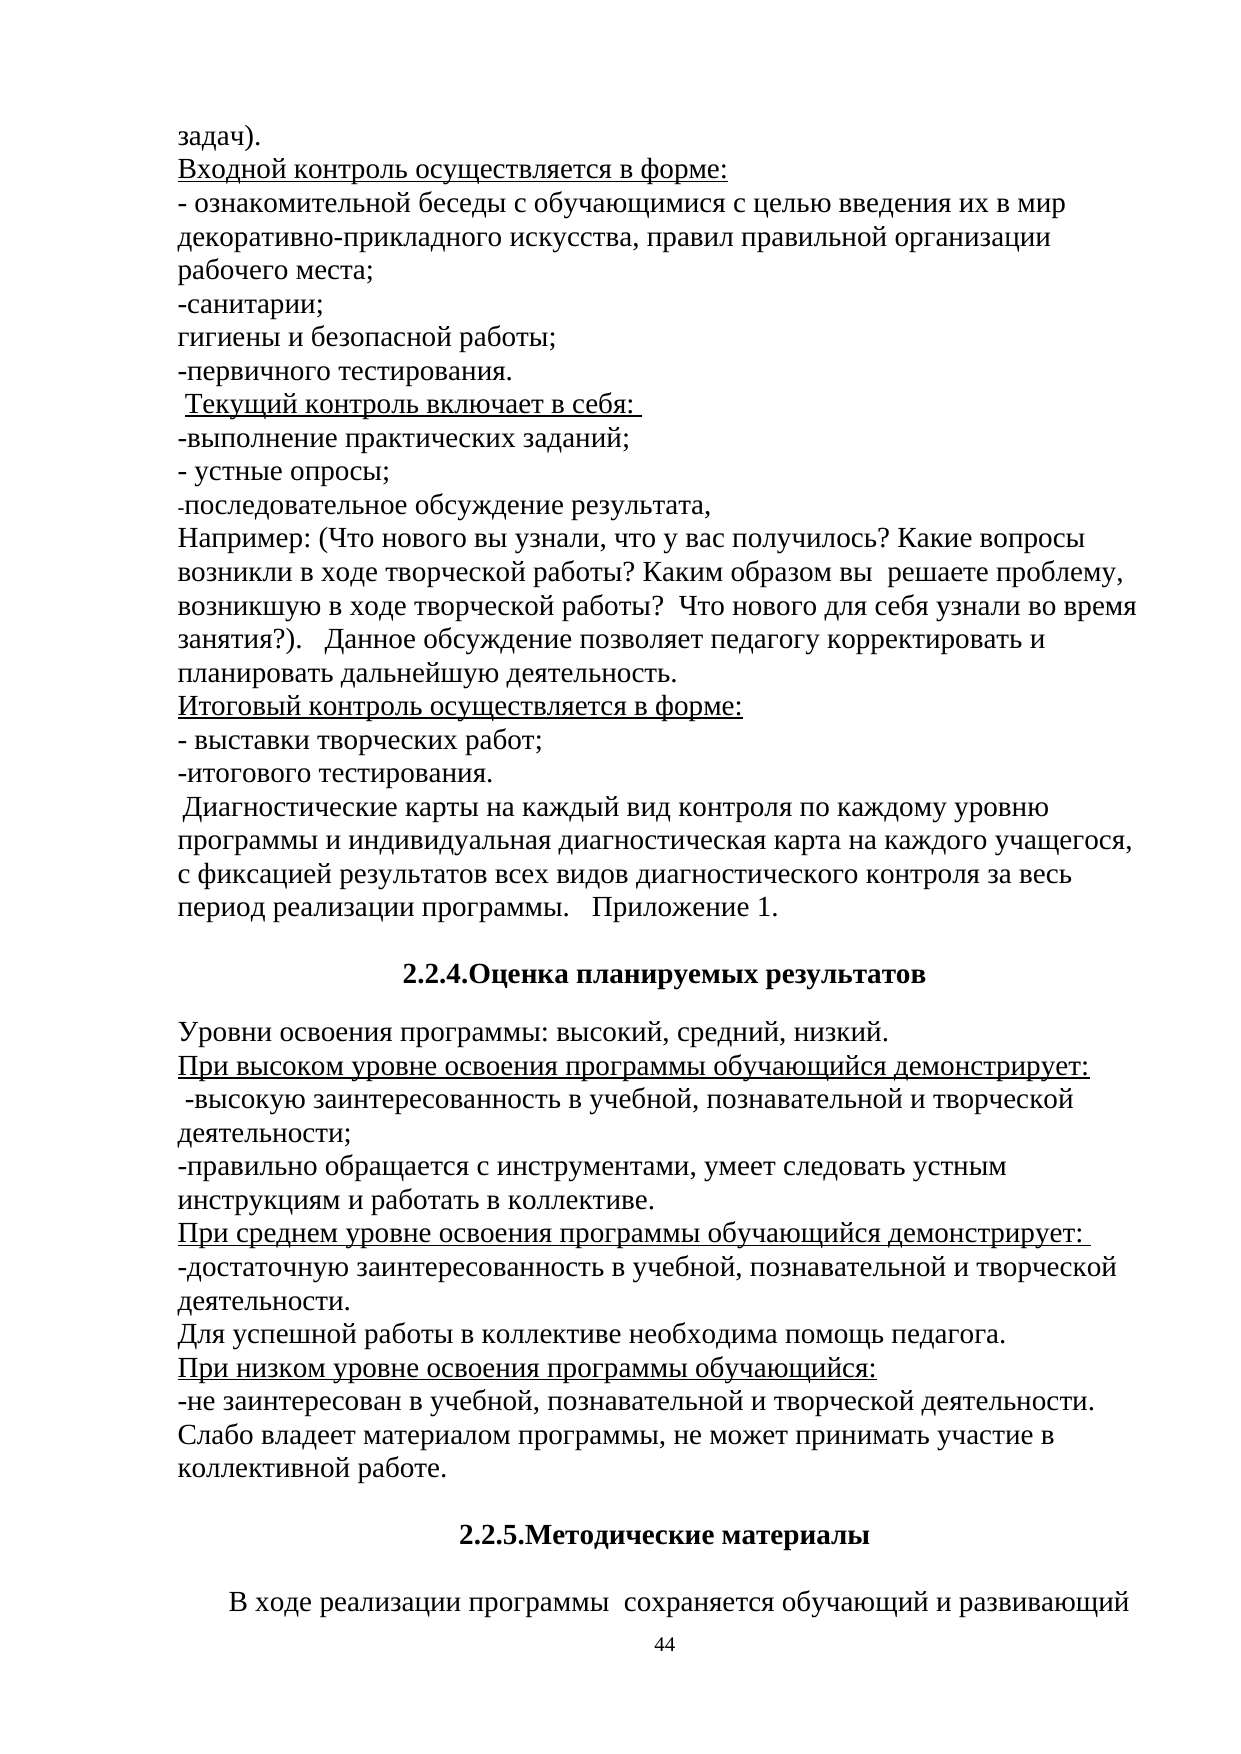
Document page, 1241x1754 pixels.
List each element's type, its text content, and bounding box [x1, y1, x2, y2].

text -выполнение практических заданий; [177, 420, 1152, 453]
text При среднем уровне освоения программы обучающийся демонстрирует: [177, 1216, 1152, 1249]
text -итогового тестирования. [177, 755, 1152, 789]
text При низком уровне освоения программы обучающийся: [177, 1350, 1152, 1383]
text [177, 1584, 1152, 1618]
text Входной контроль осуществляется в форме: [177, 152, 1152, 185]
text - ознакомительной беседы с обучающимися с целью введения их в мир декоративно-прикладного искусства, правил правильной организации рабочего места; [177, 185, 1152, 286]
text -не заинтересован в учебной, познавательной и творческой деятельности. Слабо владеет материалом программы, не может принимать участие в коллективной работе. [177, 1383, 1152, 1484]
text Для успешной работы в коллективе необходима помощь педагога. [177, 1316, 1152, 1350]
text Диагностические карты на каждый вид контроля по каждому уровню программы и индивидуальная диагностическая карта на каждого учащегося, с фиксацией результатов всех видов диагностического контроля за весь период реализации программы. Приложение 1. [177, 789, 1152, 923]
text Текущий контроль включает в себя: [177, 386, 1152, 420]
text -достаточную заинтересованность в учебной, познавательной и творческой деятельности. [177, 1249, 1152, 1316]
text -санитарии; [177, 286, 1152, 319]
text 2.2.4.Оценка планируемых результатов [177, 957, 1152, 990]
text гигиены и безопасной работы; [177, 319, 1152, 353]
text -последовательное обсуждение результата, [177, 487, 1152, 521]
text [177, 118, 1152, 152]
text -первичного тестирования. [177, 353, 1152, 386]
text - устные опросы; [177, 453, 1152, 487]
text -правильно обращается с инструментами, умеет следовать устным инструкциям и работать в коллективе. [177, 1148, 1152, 1216]
text - выставки творческих работ; [177, 722, 1152, 755]
text Итоговый контроль осуществляется в форме: [177, 688, 1152, 722]
text Уровни освоения программы: высокий, средний, низкий. [177, 1014, 1152, 1048]
text -высокую заинтересованность в учебной, познавательной и творческой деятельности; [177, 1081, 1152, 1148]
text При высоком уровне освоения программы обучающийся демонстрирует: [177, 1048, 1152, 1081]
text 2.2.5.Методические материалы [177, 1517, 1152, 1551]
text Например: (Что нового вы узнали, что у вас получилось? Какие вопросы возникли в ходе творческой работы? Каким образом вы решаете проблему, возникшую в ходе творческой работы? Что нового для себя узнали во время занятия?). Данное обсуждение позволяет педагогу корректировать и планировать дальнейшую деятельность. [177, 521, 1152, 688]
